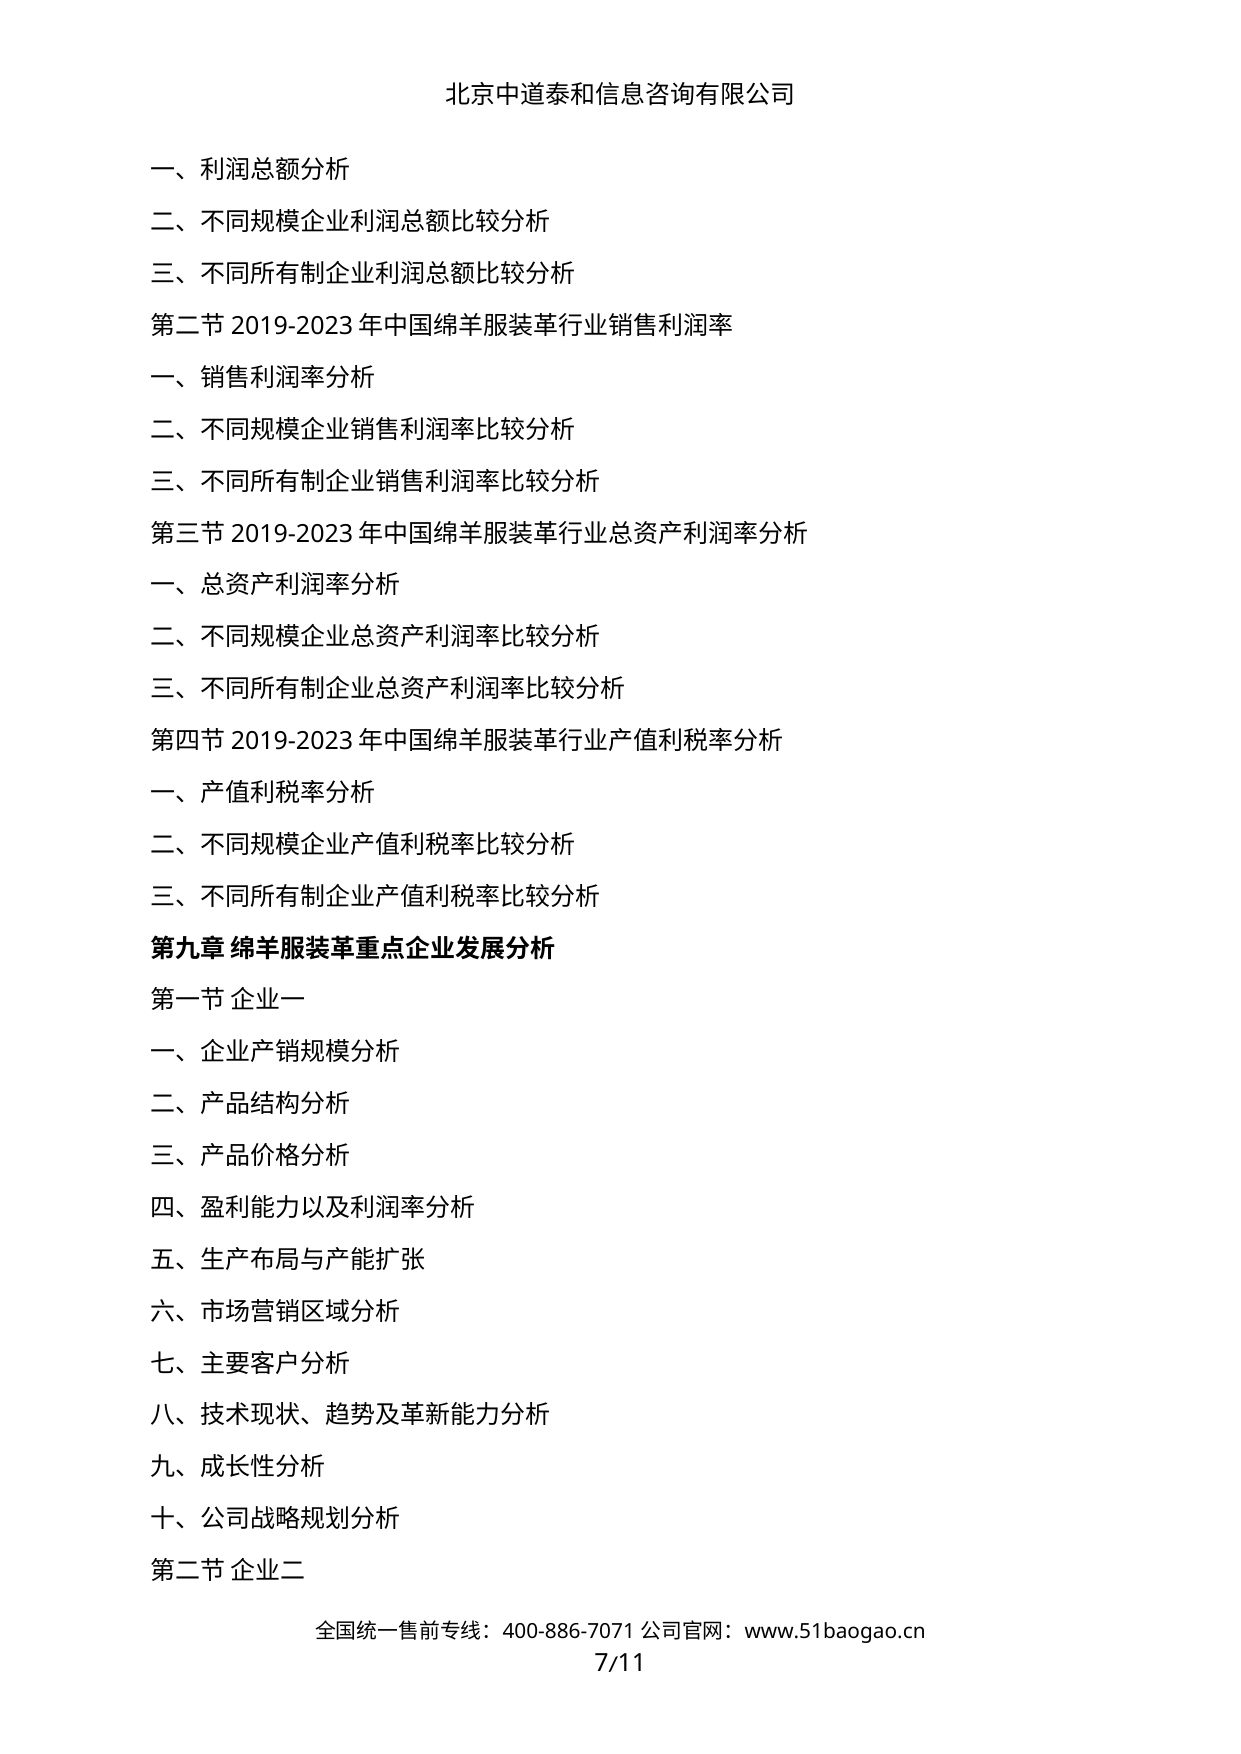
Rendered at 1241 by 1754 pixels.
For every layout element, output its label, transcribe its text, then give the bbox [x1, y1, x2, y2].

text 第三节 2019-2023年中国绵羊服装革行业总资产利润率分析 [150, 513, 1090, 549]
text 三、不同所有制企业利润总额比较分析 [150, 254, 1090, 290]
text 第二节 2019-2023年中国绵羊服装革行业销售利润率 [150, 306, 1090, 342]
text 三、产品价格分析 [150, 1136, 1090, 1172]
text 第四节 2019-2023年中国绵羊服装革行业产值利税率分析 [150, 721, 1090, 757]
text 八、技术现状、趋势及革新能力分析 [150, 1395, 1090, 1431]
text 九、成长性分析 [150, 1447, 1090, 1483]
text 二、不同规模企业利润总额比较分析 [150, 202, 1090, 238]
text 七、主要客户分析 [150, 1343, 1090, 1379]
text 二、不同规模企业总资产利润率比较分析 [150, 617, 1090, 653]
text 第九章 绵羊服装革重点企业发展分析 [150, 928, 1090, 964]
text 二、不同规模企业销售利润率比较分析 [150, 409, 1090, 446]
text 四、盈利能力以及利润率分析 [150, 1187, 1090, 1224]
text 一、销售利润率分析 [150, 357, 1090, 394]
text 一、利润总额分析 [150, 150, 1090, 186]
text 第二节 企业二 [150, 1551, 1090, 1587]
text 十、公司战略规划分析 [150, 1499, 1090, 1535]
text 一、总资产利润率分析 [150, 565, 1090, 601]
text 二、不同规模企业产值利税率比较分析 [150, 824, 1090, 861]
text 三、不同所有制企业总资产利润率比较分析 [150, 669, 1090, 705]
text 三、不同所有制企业产值利税率比较分析 [150, 876, 1090, 912]
text 六、市场营销区域分析 [150, 1291, 1090, 1327]
text 第一节 企业一 [150, 980, 1090, 1016]
text 一、产值利税率分析 [150, 772, 1090, 809]
text 三、不同所有制企业销售利润率比较分析 [150, 461, 1090, 497]
text 一、企业产销规模分析 [150, 1032, 1090, 1068]
text 五、生产布局与产能扩张 [150, 1239, 1090, 1276]
text 二、产品结构分析 [150, 1084, 1090, 1120]
